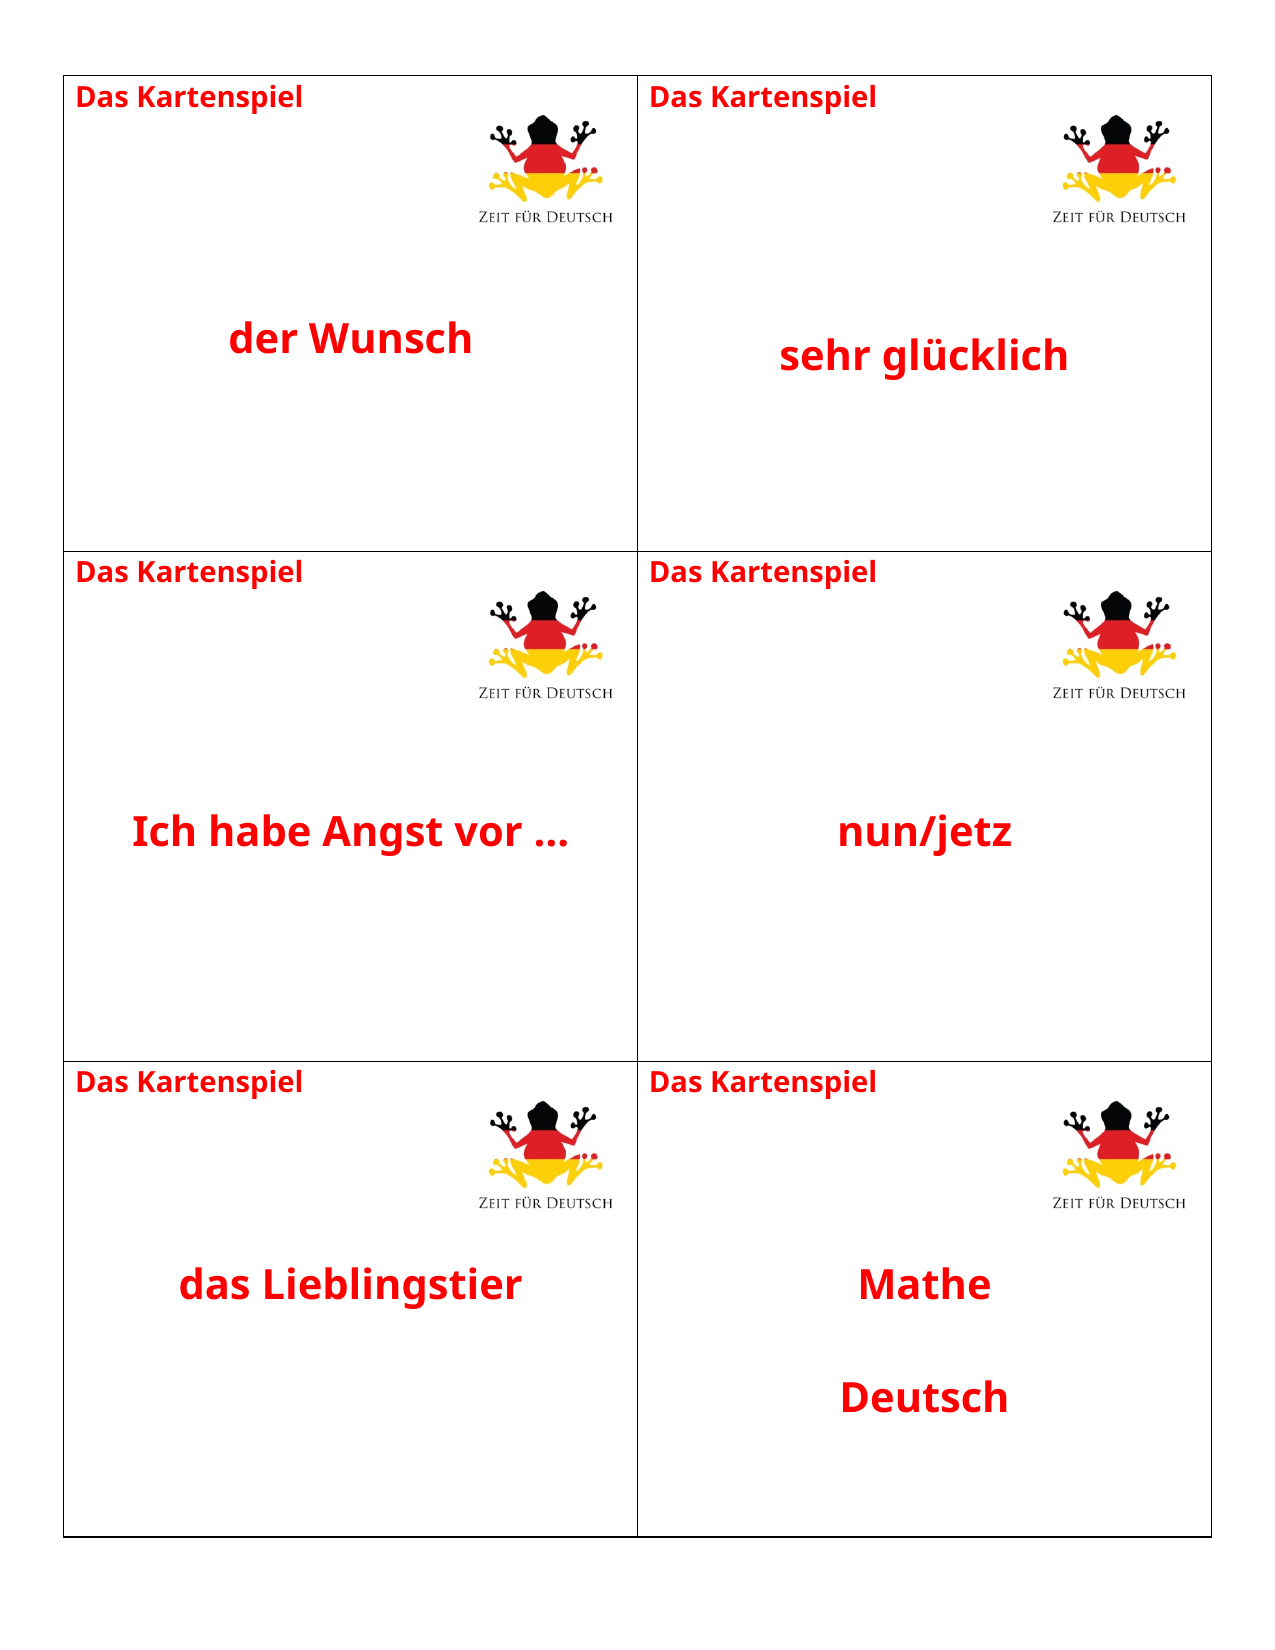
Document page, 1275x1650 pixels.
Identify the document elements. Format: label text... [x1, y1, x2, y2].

table_cell Das Kartenspiel sehr glücklich [638, 76, 1211, 551]
table_cell Das Kartenspiel Mathe Deutsch [638, 1062, 1211, 1536]
table_cell Das Kartenspiel das Lieblingstier [64, 1062, 637, 1536]
table_cell Das Kartenspiel der Wunsch [64, 76, 637, 551]
table_cell Das Kartenspiel Ich habe Angst vor … [64, 552, 637, 1061]
table_cell Das Kartenspiel nun/jetz [638, 552, 1211, 1061]
